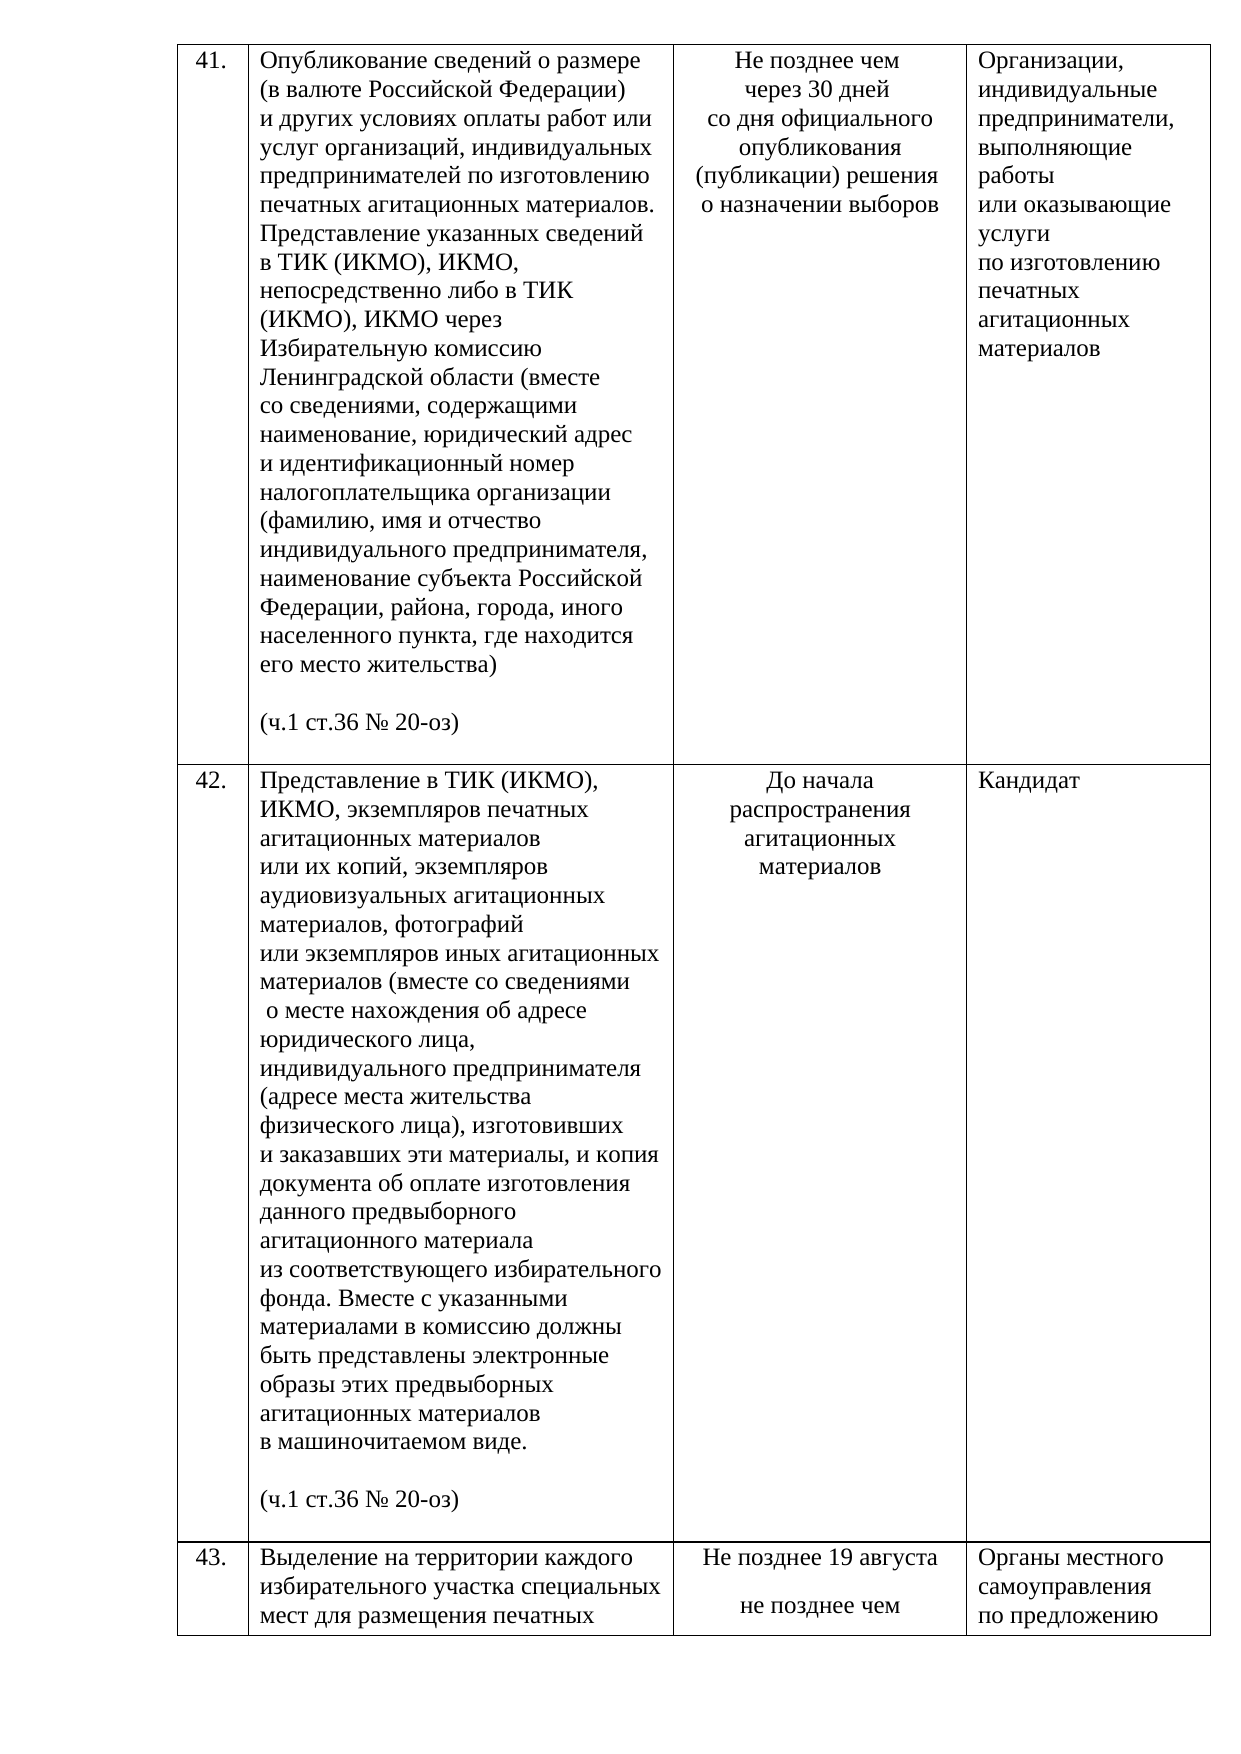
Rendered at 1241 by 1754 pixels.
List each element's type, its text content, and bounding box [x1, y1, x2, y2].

table_cell Организации, индивидуальные предприниматели, выполняющие работы или оказывающие услуги по изготовлению печатных агитационных материалов [967, 45, 1210, 764]
table_cell Кандидат [967, 765, 1210, 1541]
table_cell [674, 1543, 966, 1635]
table_cell 43. [178, 1543, 248, 1635]
table_cell 42. [178, 765, 248, 1541]
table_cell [967, 1543, 1210, 1635]
table_cell До начала распространения агитационных материалов [674, 765, 966, 1541]
table_cell Не позднее чем через 30 дней со дня официального опубликования (публикации) решения о назначении выборов [674, 45, 966, 764]
table_cell Представление в ТИК (ИКМО), ИКМО, экземпляров печатных агитационных материалов или их копий, экземпляров аудиовизуальных агитационных материалов, фотографий или экземпляров иных агитационных материалов (вместе со сведениями о месте нахождения об адресе юридического лица, индивидуального предпринимателя (адресе места жительства физического лица), изготовивших и заказавших эти материалы, и копия документа об оплате изготовления данного предвыборного агитационного материала из соответствующего избирательного фонда. Вместе с указанными материалами в комиссию должны быть представлены электронные образы этих предвыборных агитационных материалов в машиночитаемом виде. (ч.1 ст.36 № 20-оз) [249, 765, 673, 1541]
table_cell 41. [178, 45, 248, 764]
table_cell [249, 1543, 673, 1635]
table_cell Опубликование сведений о размере (в валюте Российской Федерации) и других условиях оплаты работ или услуг организаций, индивидуальных предпринимателей по изготовлению печатных агитационных материалов. Представление указанных сведений в ТИК (ИКМО), ИКМО, непосредственно либо в ТИК (ИКМО), ИКМО через Избирательную комиссию Ленинградской области (вместе со сведениями, содержащими наименование, юридический адрес и идентификационный номер налогоплательщика организации (фамилию, имя и отчество индивидуального предпринимателя, наименование субъекта Российской Федерации, района, города, иного населенного пункта, где находится его место жительства) (ч.1 ст.36 № 20-оз) [249, 45, 673, 764]
